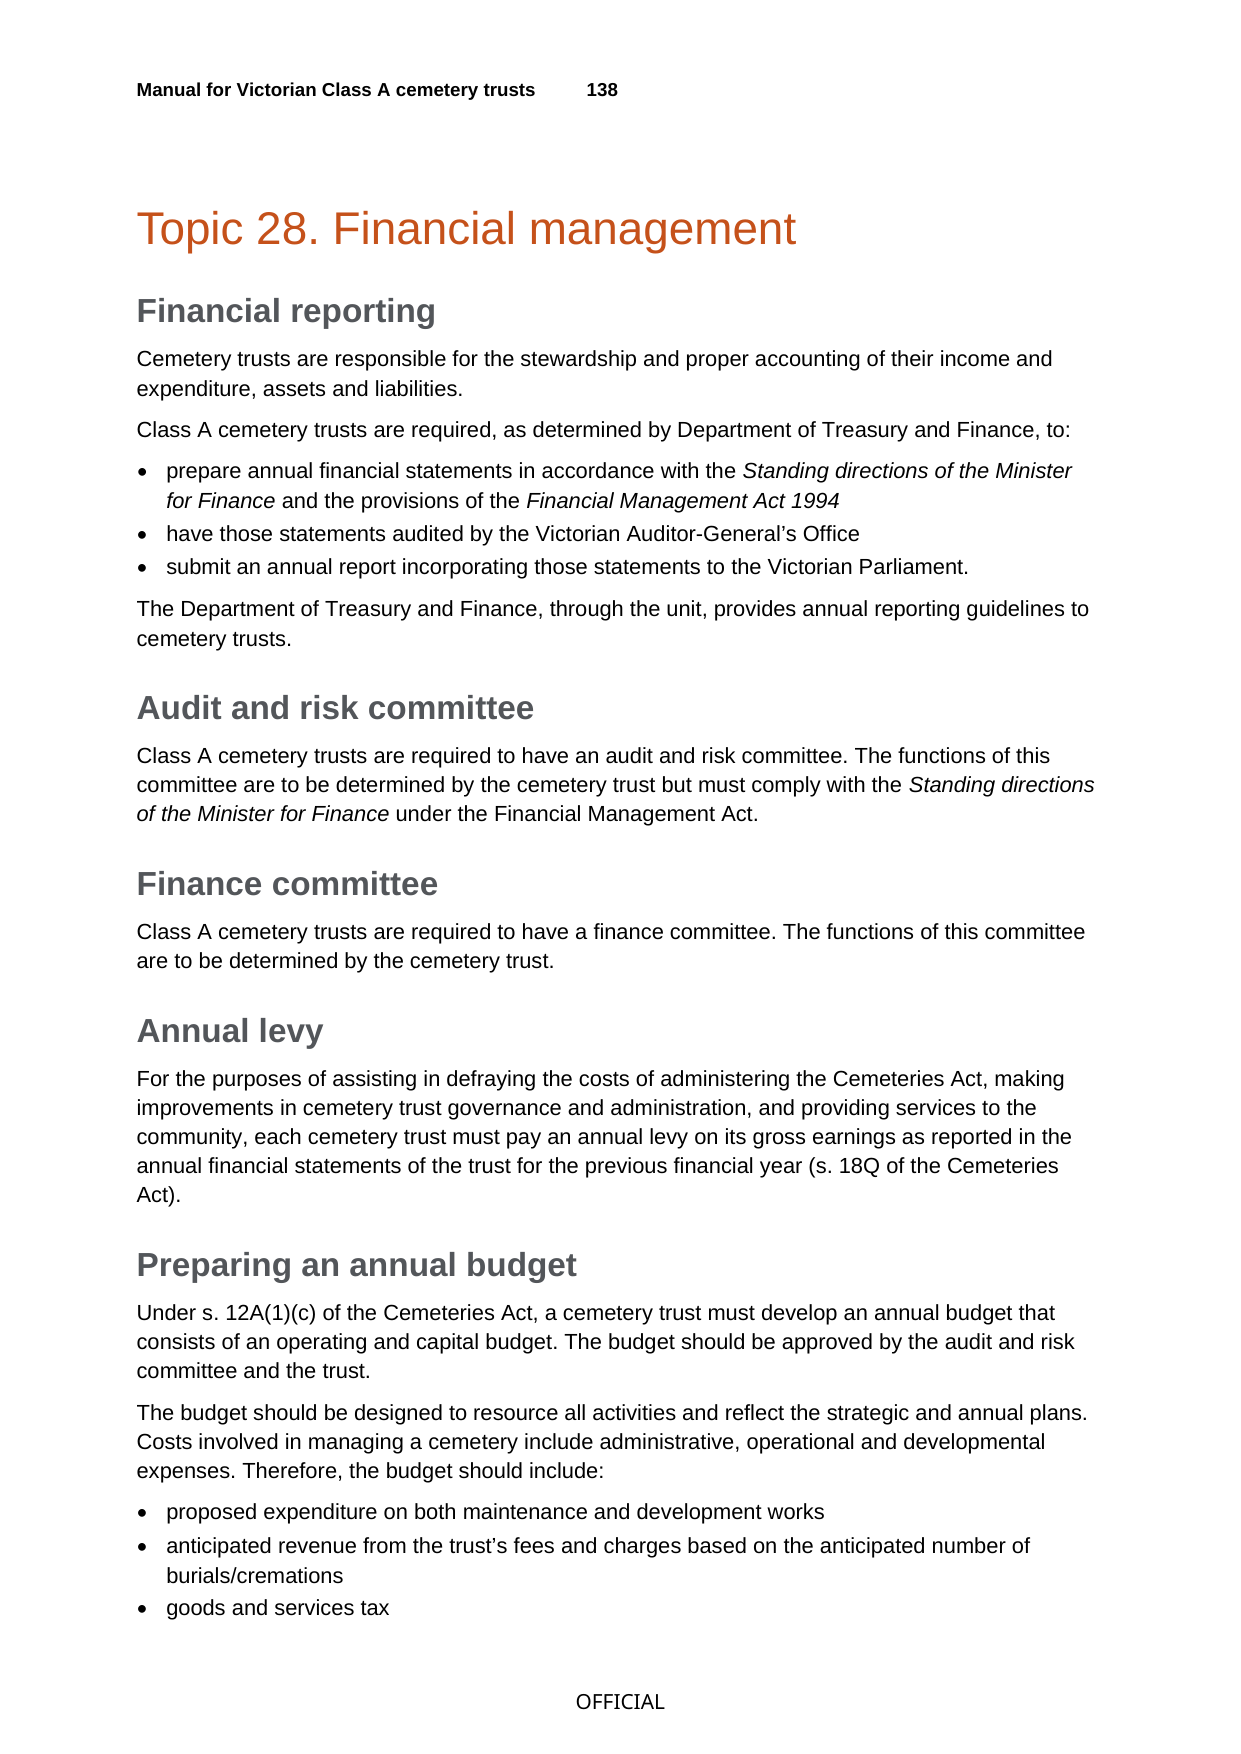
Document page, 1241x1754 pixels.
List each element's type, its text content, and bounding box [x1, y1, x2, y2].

text Class A cemetery trusts are required to have a finance committee. The functions of this committee are to be determined by the cemetery trust. [136, 915, 1104, 973]
subtitle Finance committee [136, 864, 1104, 902]
text have those statements audited by the Victorian Auditor-General’s Office [136, 517, 1104, 546]
text The budget should be designed to resource all activities and reflect the strategic and annual plans. Costs involved in managing a cemetery include administrative, operational and developmental expenses. Therefore, the budget should include: [136, 1396, 1104, 1483]
text proposed expenditure on both maintenance and development works [136, 1496, 1104, 1525]
text goods and services tax [136, 1592, 1104, 1621]
text Cemetery trusts are responsible for the stewardship and proper accounting of their income and expenditure, assets and liabilities. [136, 342, 1104, 401]
text The Department of Treasury and Finance, through the unit, provides annual reporting guidelines to cemetery trusts. [136, 592, 1104, 651]
subtitle Audit and risk committee [136, 688, 1104, 727]
text submit an annual report incorporating those statements to the Victorian Parliament. [136, 551, 1104, 580]
subtitle Financial reporting [136, 291, 1104, 330]
text prepare annual financial statements in accordance with the Standing directions of the Minister for Finance and the provisions of the Financial Management Act 1994 [136, 455, 1104, 513]
text Under s. 12A(1)(c) of the Cemeteries Act, a cemetery trust must develop an annual budget that consists of an operating and capital budget. The budget should be approved by the audit and risk committee and the trust. [136, 1296, 1104, 1383]
text For the purposes of assisting in defraying the costs of administering the Cemeteries Act, making improvements in cemetery trust governance and administration, and providing services to the community, each cemetery trust must pay an annual levy on its gross earnings as reported in the annual financial statements of the trust for the previous financial year (s. 18Q of the Cemeteries Act). [136, 1062, 1104, 1208]
text Class A cemetery trusts are required to have an audit and risk committee. The functions of this committee are to be determined by the cemetery trust but must comply with the Standing directions of the Minister for Finance under the Financial Management Act. [136, 739, 1104, 827]
subtitle Annual levy [136, 1011, 1104, 1049]
text anticipated revenue from the trust’s fees and charges based on the anticipated number of burials/cremations [136, 1529, 1104, 1588]
subtitle Preparing an annual budget [136, 1245, 1104, 1283]
text Class A cemetery trusts are required, as determined by Department of Treasury and Finance, to: [136, 413, 1104, 442]
subtitle Topic 28. Financial management [136, 201, 1104, 254]
